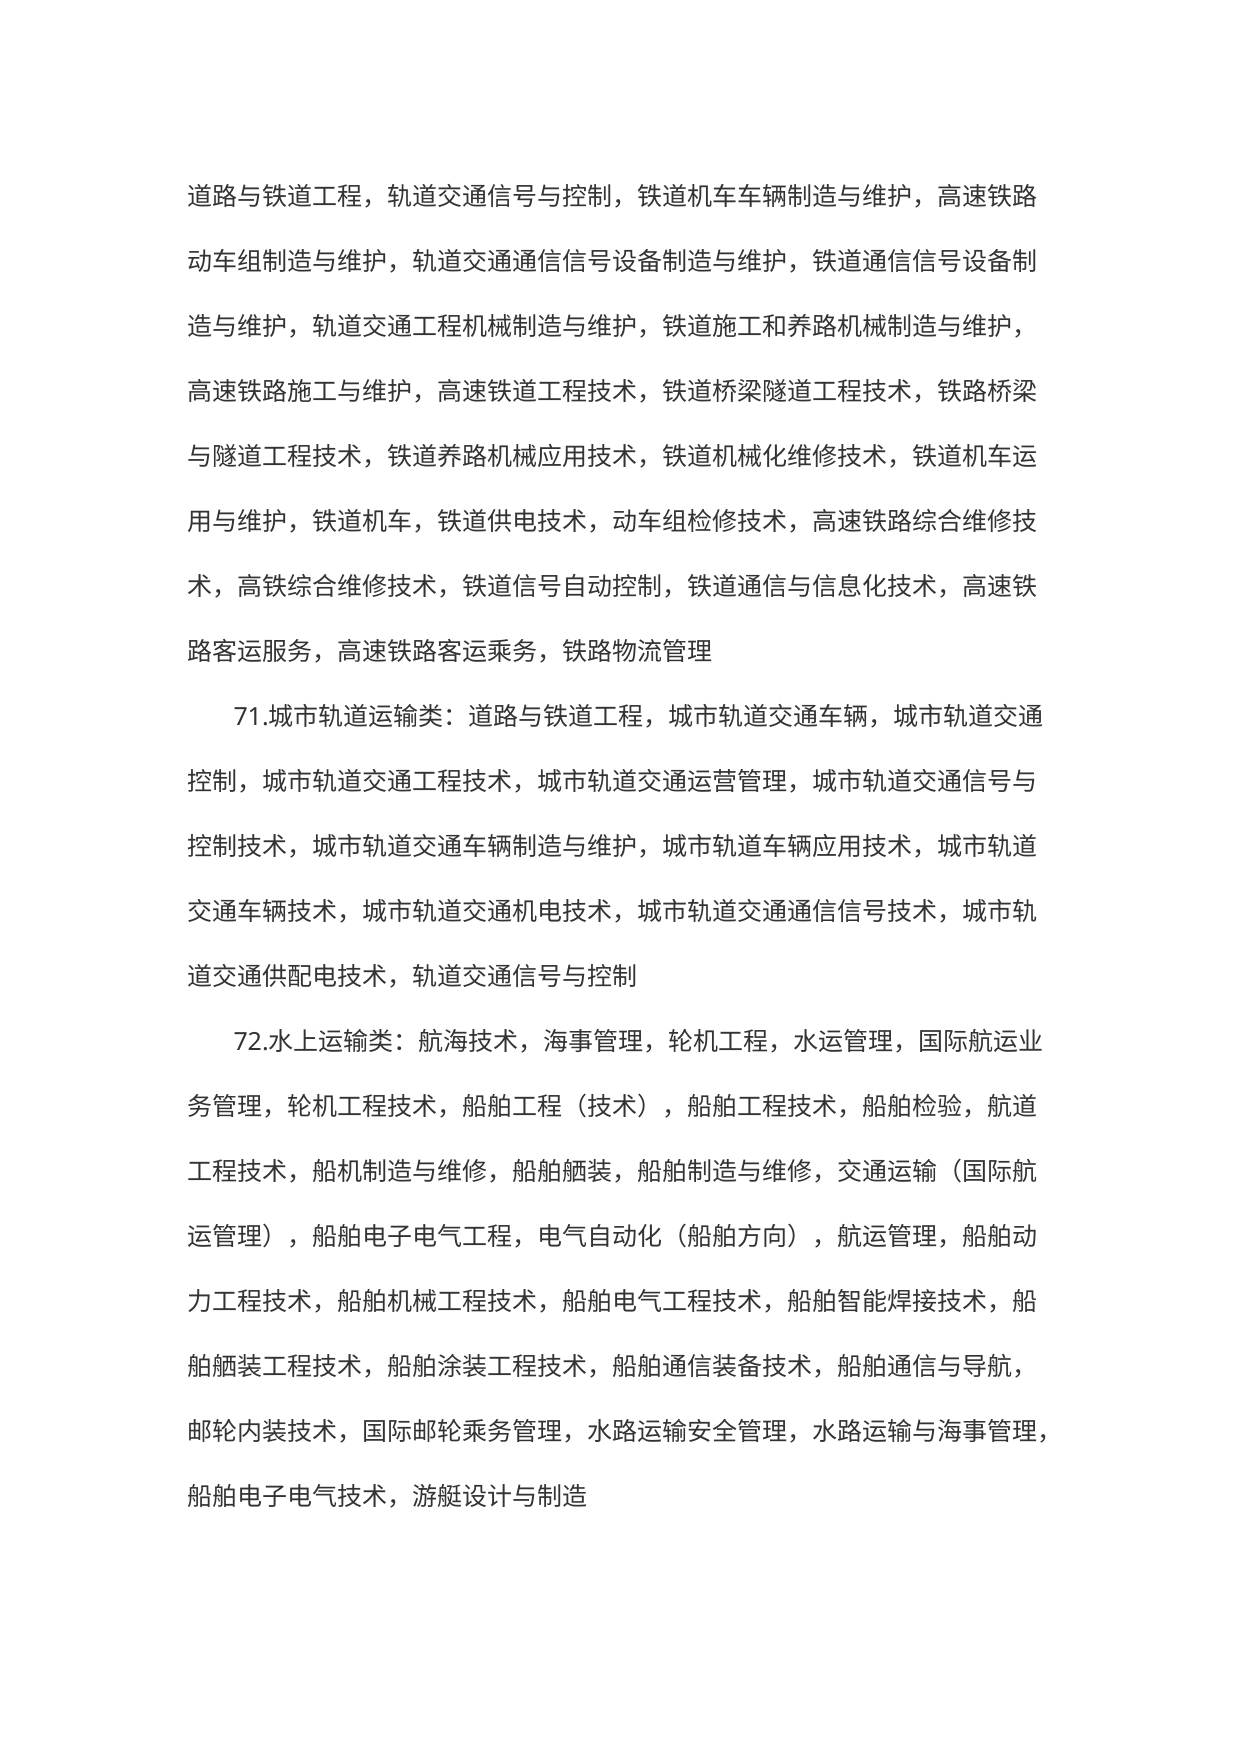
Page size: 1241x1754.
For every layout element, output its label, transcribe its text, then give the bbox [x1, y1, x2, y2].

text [187, 162, 1053, 682]
text 71.城市轨道运输类：道路与铁道工程，城市轨道交通车辆，城市轨道交通控制，城市轨道交通工程技术，城市轨道交通运营管理，城市轨道交通信号与控制技术，城市轨道交通车辆制造与维护，城市轨道车辆应用技术，城市轨道交通车辆技术，城市轨道交通机电技术，城市轨道交通通信信号技术，城市轨道交通供配电技术，轨道交通信号与控制 [187, 682, 1053, 1007]
text 72.水上运输类：航海技术，海事管理，轮机工程，水运管理，国际航运业务管理，轮机工程技术，船舶工程（技术），船舶工程技术，船舶检验，航道工程技术，船机制造与维修，船舶舾装，船舶制造与维修，交通运输（国际航运管理），船舶电子电气工程，电气自动化（船舶方向），航运管理，船舶动力工程技术，船舶机械工程技术，船舶电气工程技术，船舶智能焊接技术，船舶舾装工程技术，船舶涂装工程技术，船舶通信装备技术，船舶通信与导航，邮轮内装技术，国际邮轮乘务管理，水路运输安全管理，水路运输与海事管理，船舶电子电气技术，游艇设计与制造 [187, 1007, 1053, 1527]
